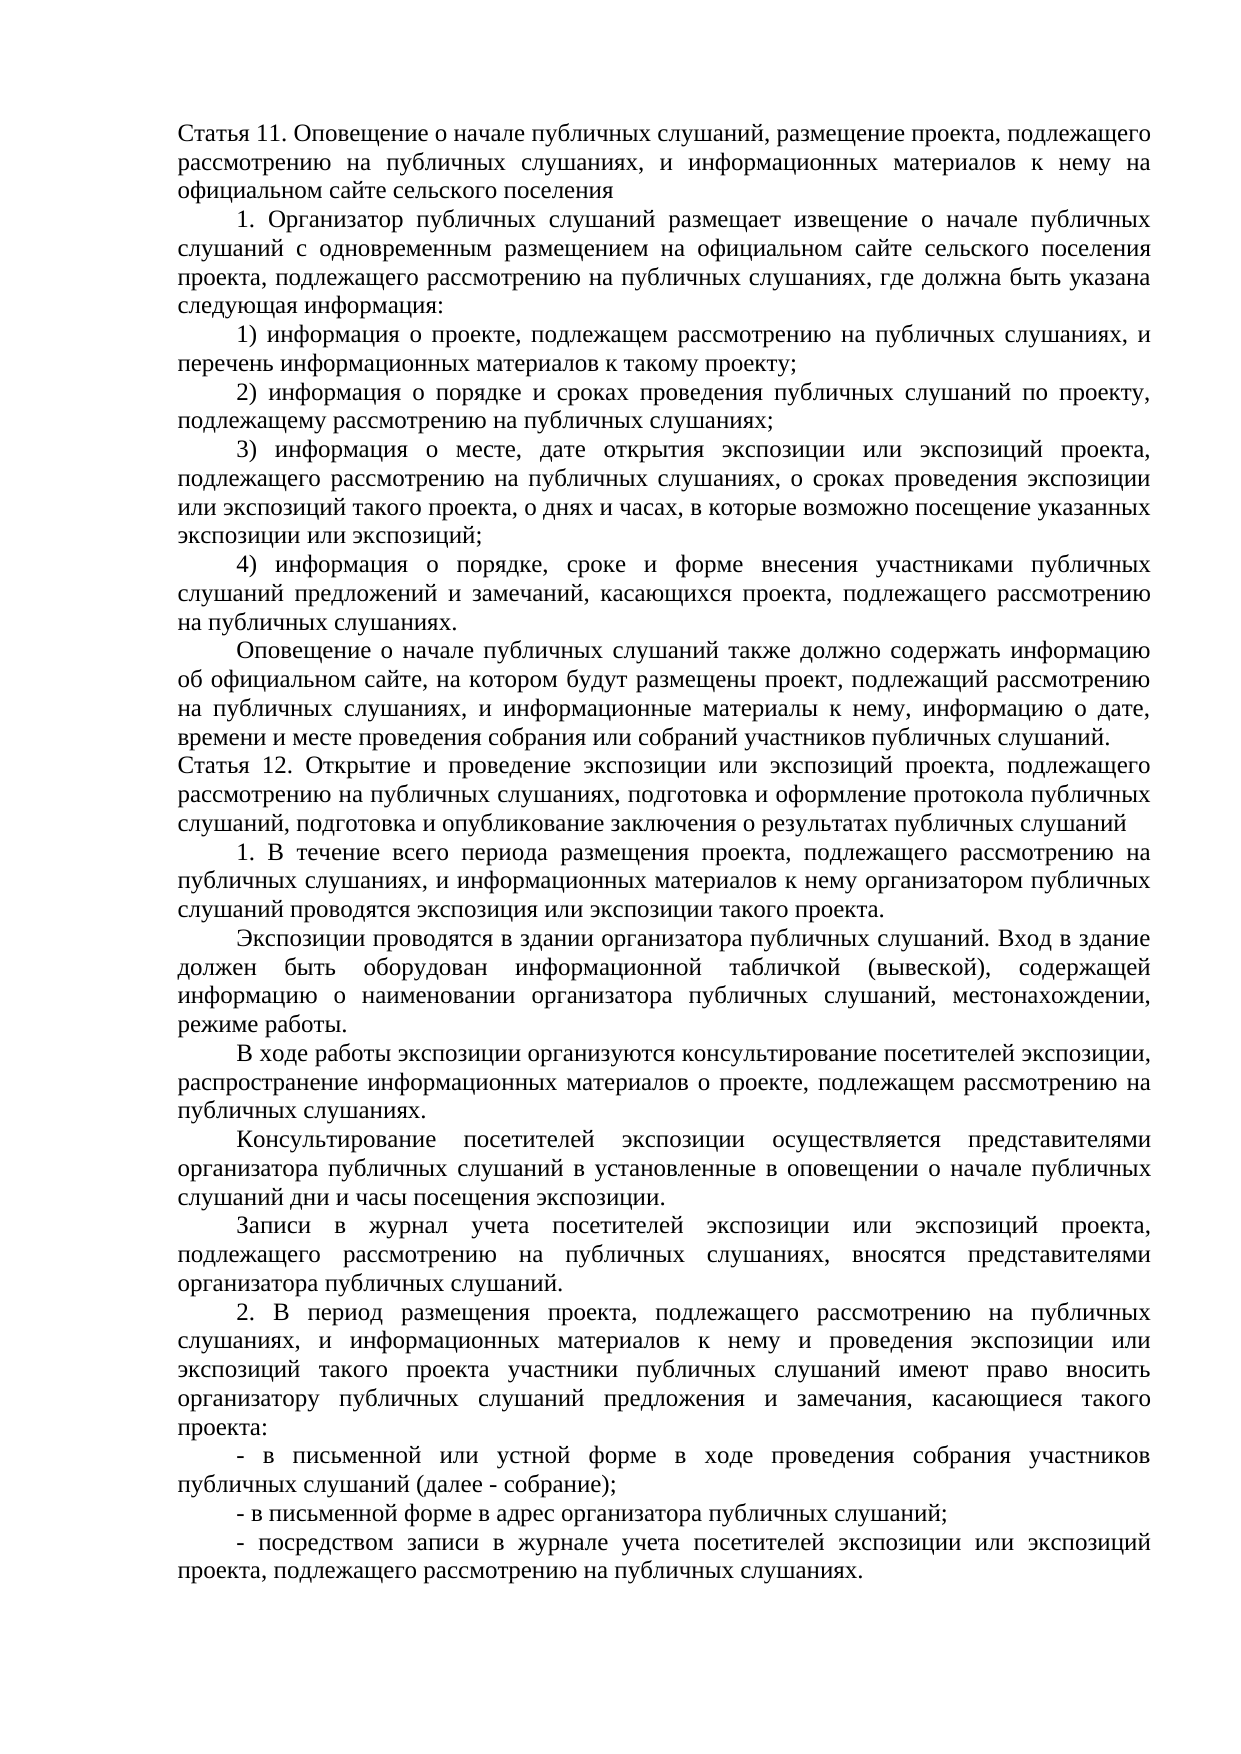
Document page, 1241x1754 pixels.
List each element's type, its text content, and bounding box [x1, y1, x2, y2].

text Консультирование посетителей экспозиции осуществляется представителями организатора публичных слушаний в установленные в оповещении о начале публичных слушаний дни и часы посещения экспозиции. [177, 1124, 1152, 1211]
text Статья 12. Открытие и проведение экспозиции или экспозиций проекта, подлежащего рассмотрению на публичных слушаниях, подготовка и оформление протокола публичных слушаний, подготовка и опубликование заключения о результатах публичных слушаний [177, 751, 1152, 837]
text 1. В течение всего периода размещения проекта, подлежащего рассмотрению на публичных слушаниях, и информационных материалов к нему организатором публичных слушаний проводятся экспозиция или экспозиции такого проекта. [177, 837, 1152, 923]
text 3) информация о месте, дате открытия экспозиции или экспозиций проекта, подлежащего рассмотрению на публичных слушаниях, о сроках проведения экспозиции или экспозиций такого проекта, о днях и часах, в которые возможно посещение указанных экспозиции или экспозиций; [177, 434, 1152, 549]
text - в письменной форме в адрес организатора публичных слушаний; [177, 1498, 1152, 1527]
text 2) информация о порядке и сроках проведения публичных слушаний по проекту, подлежащему рассмотрению на публичных слушаниях; [177, 377, 1152, 434]
text Оповещение о начале публичных слушаний также должно содержать информацию об официальном сайте, на котором будут размещены проект, подлежащий рассмотрению на публичных слушаниях, и информационные материалы к нему, информацию о дате, времени и месте проведения собрания или собраний участников публичных слушаний. [177, 636, 1152, 751]
text Статья 11. Оповещение о начале публичных слушаний, размещение проекта, подлежащего рассмотрению на публичных слушаниях, и информационных материалов к нему на официальном сайте сельского поселения [177, 118, 1152, 204]
text Экспозиции проводятся в здании организатора публичных слушаний. Вход в здание должен быть оборудован информационной табличкой (вывеской), содержащей информацию о наименовании организатора публичных слушаний, местонахождении, режиме работы. [177, 923, 1152, 1038]
text 4) информация о порядке, сроке и форме внесения участниками публичных слушаний предложений и замечаний, касающихся проекта, подлежащего рассмотрению на публичных слушаниях. [177, 549, 1152, 636]
text - посредством записи в журнале учета посетителей экспозиции или экспозиций проекта, подлежащего рассмотрению на публичных слушаниях. [177, 1527, 1152, 1584]
text 1. Организатор публичных слушаний размещает извещение о начале публичных слушаний с одновременным размещением на официальном сайте сельского поселения проекта, подлежащего рассмотрению на публичных слушаниях, где должна быть указана следующая информация: [177, 204, 1152, 319]
text - в письменной или устной форме в ходе проведения собрания участников публичных слушаний (далее - собрание); [177, 1441, 1152, 1498]
text 1) информация о проекте, подлежащем рассмотрению на публичных слушаниях, и перечень информационных материалов к такому проекту; [177, 319, 1152, 377]
text Записи в журнал учета посетителей экспозиции или экспозиций проекта, подлежащего рассмотрению на публичных слушаниях, вносятся представителями организатора публичных слушаний. [177, 1211, 1152, 1297]
text 2. В период размещения проекта, подлежащего рассмотрению на публичных слушаниях, и информационных материалов к нему и проведения экспозиции или экспозиций такого проекта участники публичных слушаний имеют право вносить организатору публичных слушаний предложения и замечания, касающиеся такого проекта: [177, 1297, 1152, 1441]
text В ходе работы экспозиции организуются консультирование посетителей экспозиции, распространение информационных материалов о проекте, подлежащем рассмотрению на публичных слушаниях. [177, 1038, 1152, 1124]
